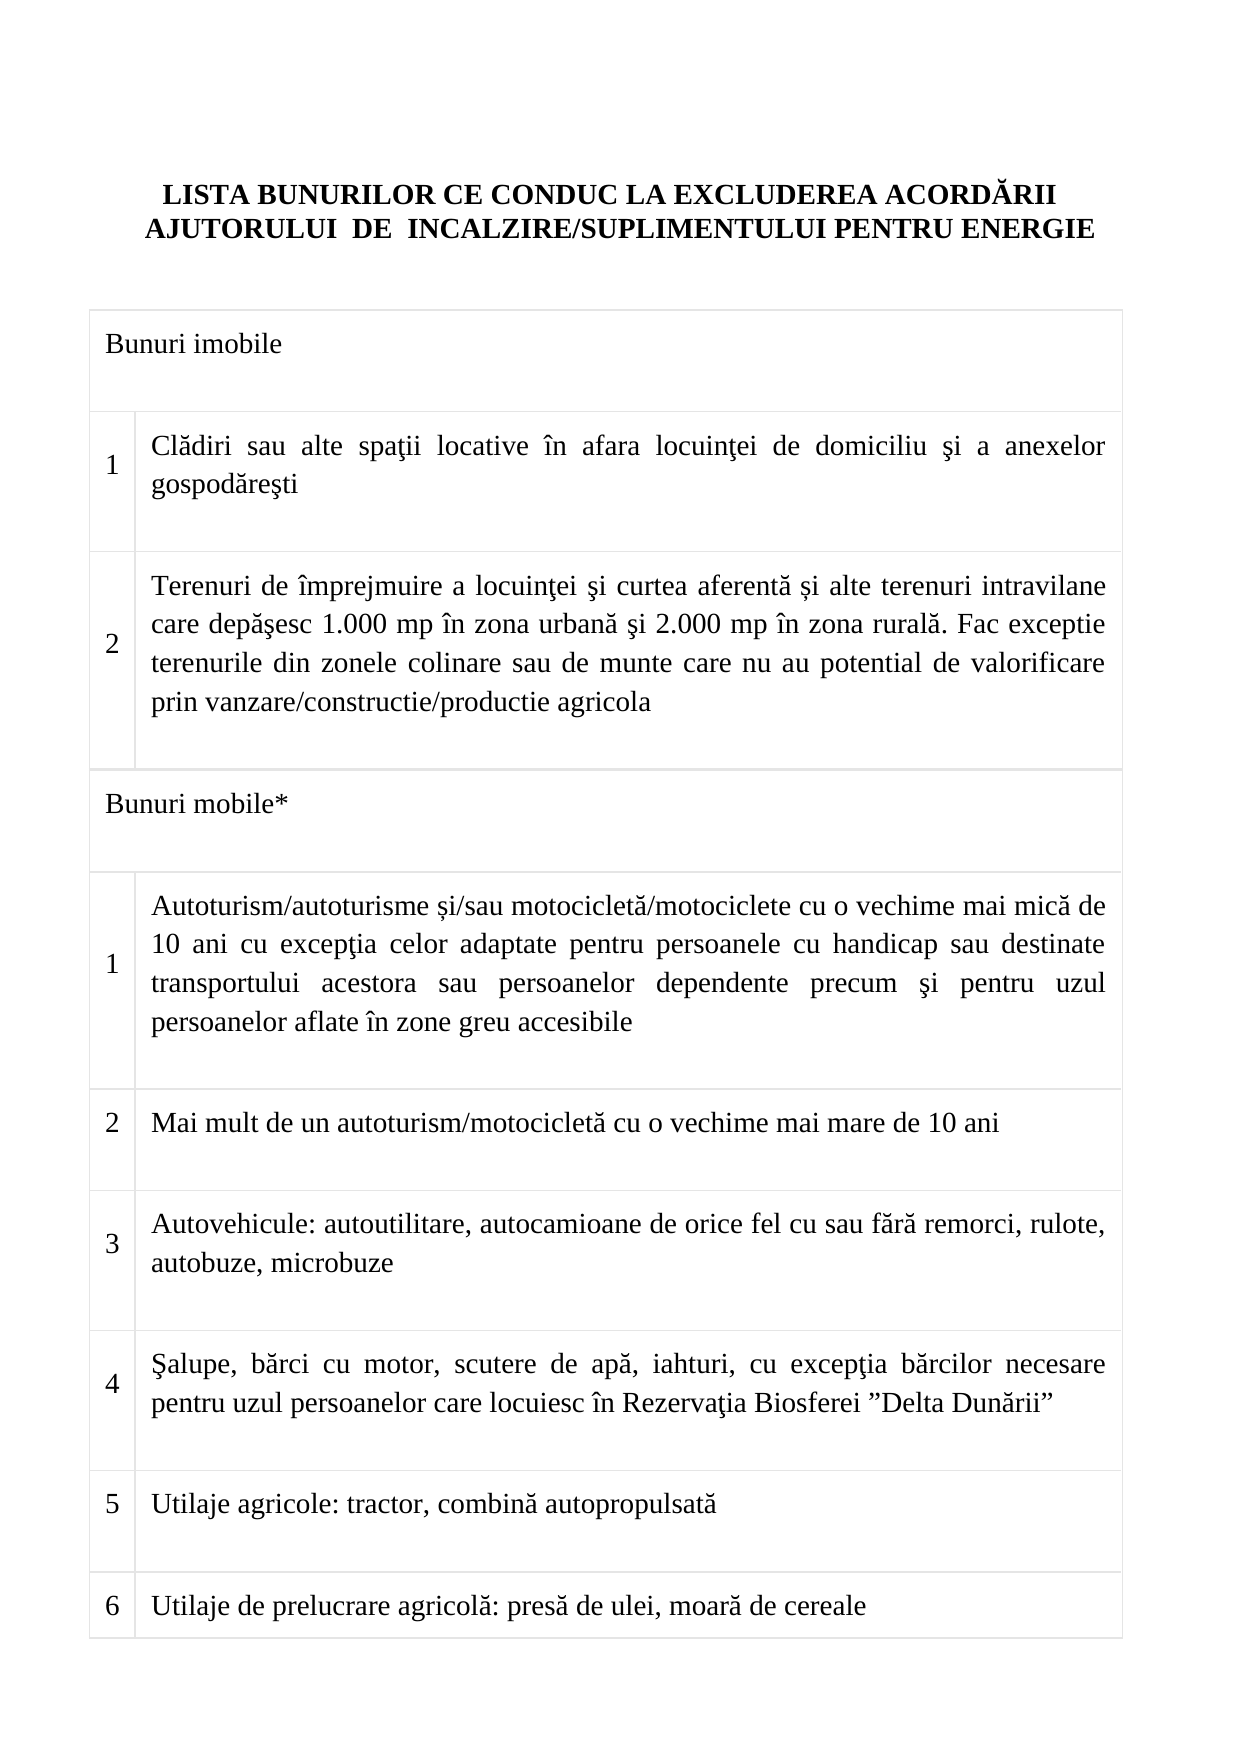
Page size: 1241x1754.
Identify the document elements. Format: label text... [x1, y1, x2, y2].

table_cell Autovehicule: autoutilitare, autocamioane de orice fel cu sau fără remorci, rulote, autobuze, microbuze [136, 1190, 1122, 1329]
table_header Bunuri mobile* [90, 771, 1122, 871]
table_header Bunuri imobile [90, 311, 1122, 411]
text AJUTORULUI DE INCALZIRE/SUPLIMENTULUI PENTRU ENERGIE [89, 211, 1152, 244]
table_cell 5 [90, 1471, 134, 1571]
table_cell 2 [90, 1090, 134, 1189]
table_cell 1 [90, 873, 134, 1088]
table_cell Utilaje agricole: tractor, combină autopropulsată [136, 1470, 1122, 1571]
table_cell 1 [90, 412, 134, 551]
table_cell 2 [90, 552, 134, 768]
table_cell Terenuri de împrejmuire a locuinţei şi curtea aferentă și alte terenuri intravilane care depăşesc 1.000 mp în zona urbană şi 2.000 mp în zona rurală. Fac exceptie terenurile din zonele colinare sau de munte care nu au potential de valorificare prin vanzare/constructie/productie agricola [136, 551, 1122, 768]
table_cell 3 [90, 1191, 134, 1329]
text LISTA BUNURILOR CE CONDUC LA EXCLUDEREA ACORDĂRII [89, 177, 1152, 211]
table_cell Şalupe, bărci cu motor, scutere de apă, iahturi, cu excepţia bărcilor necesare pentru uzul persoanelor care locuiesc în Rezervaţia Biosferei ”Delta Dunării” [136, 1330, 1122, 1469]
table_cell Mai mult de un autoturism/motocicletă cu o vechime mai mare de 10 ani [136, 1088, 1122, 1189]
table_cell Utilaje de prelucrare agricolă: presă de ulei, moară de cereale [136, 1571, 1122, 1637]
table_cell 6 [90, 1573, 134, 1637]
table_cell Clădiri sau alte spaţii locative în afara locuinţei de domiciliu şi a anexelor gospodăreşti [136, 411, 1122, 551]
table_cell 4 [90, 1331, 134, 1469]
table_cell Autoturism/autoturisme și/sau motocicletă/motociclete cu o vechime mai mică de 10 ani cu excepţia celor adaptate pentru persoanele cu handicap sau destinate transportului acestora sau persoanelor dependente precum şi pentru uzul persoanelor aflate în zone greu accesibile [136, 871, 1122, 1088]
